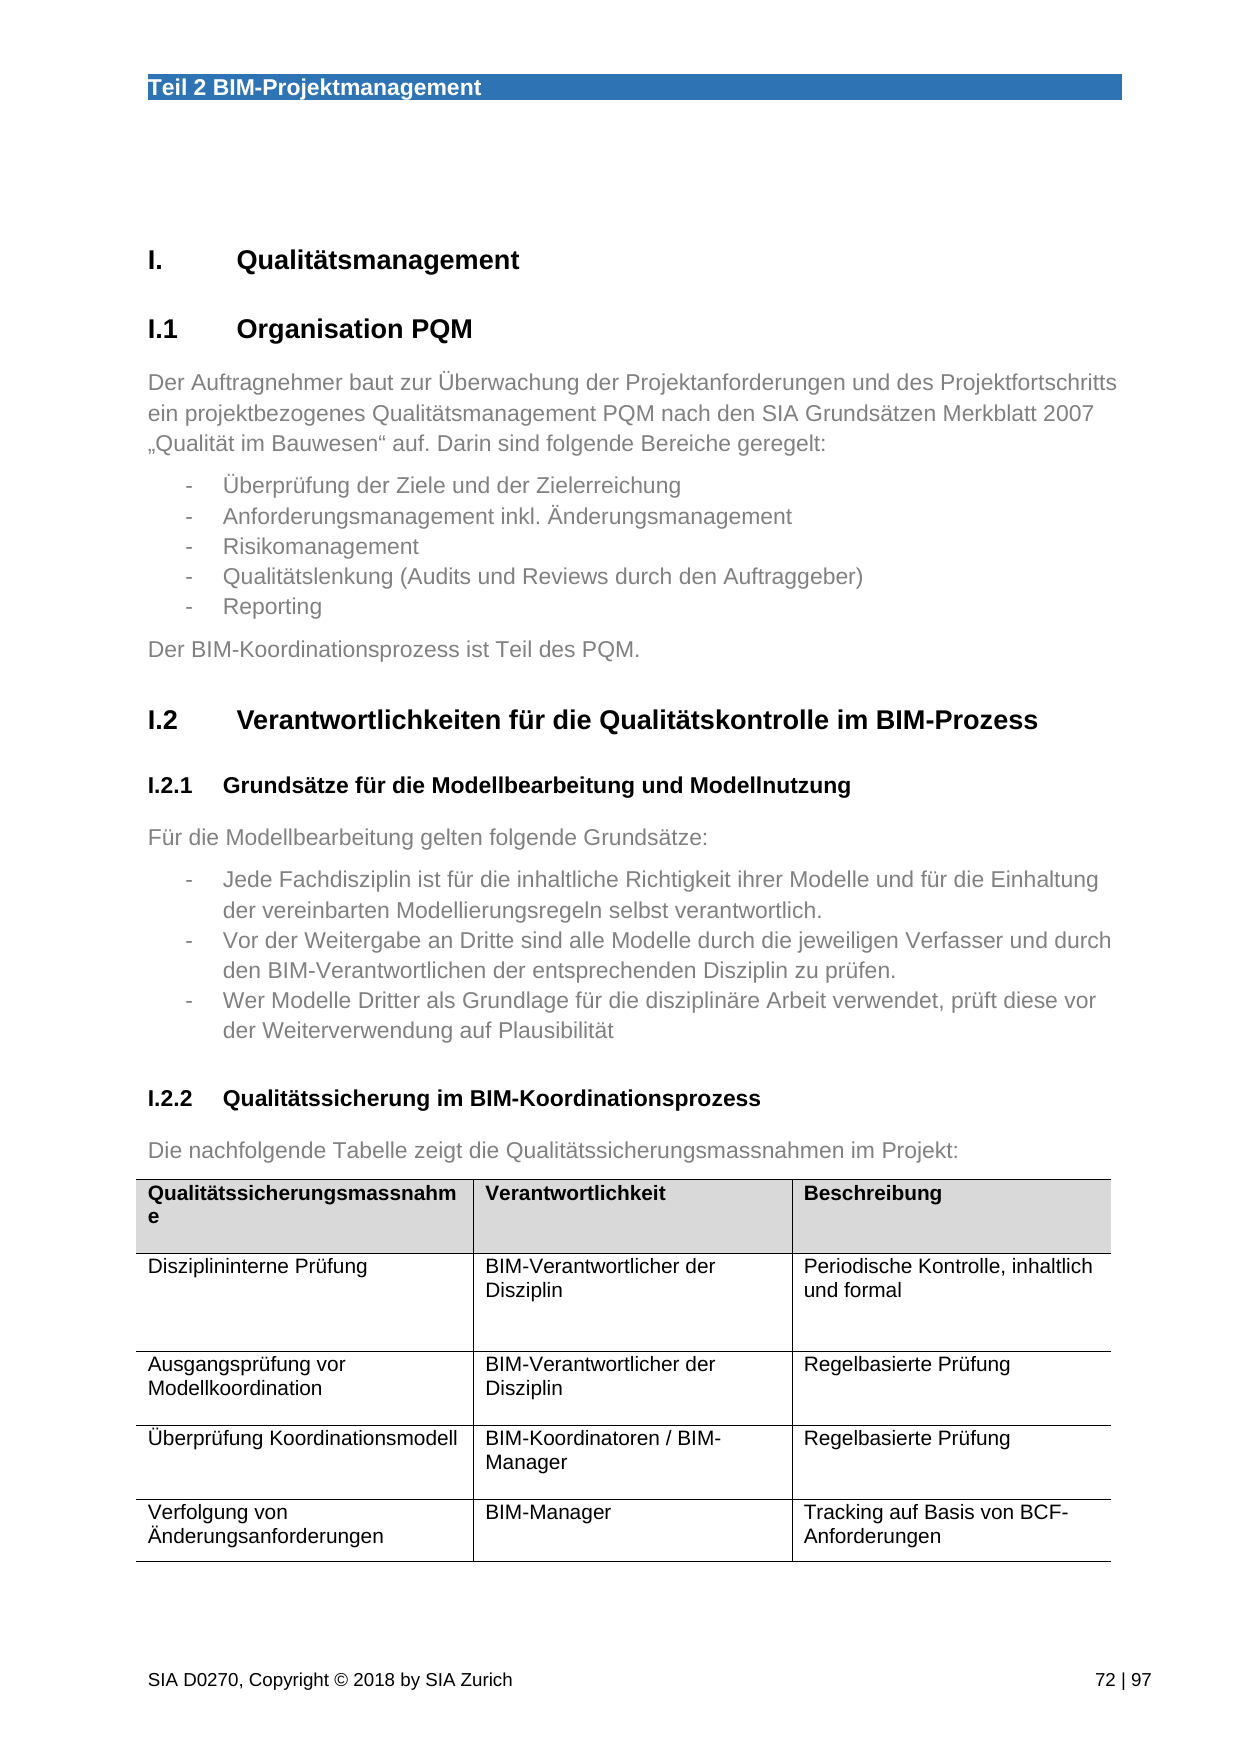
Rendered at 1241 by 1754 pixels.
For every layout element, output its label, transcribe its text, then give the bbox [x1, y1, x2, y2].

text Qualitätslenkung (Audits und Reviews durch den Auftraggeber) [185, 563, 1122, 589]
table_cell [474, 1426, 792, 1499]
text Organisation PQM [148, 313, 1122, 344]
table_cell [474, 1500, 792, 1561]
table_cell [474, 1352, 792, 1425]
text Qualitätssicherung im BIM-Koordinationsprozess [148, 1085, 1122, 1112]
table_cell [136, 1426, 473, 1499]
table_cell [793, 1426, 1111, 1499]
text Qualitätsmanagement [148, 244, 1122, 276]
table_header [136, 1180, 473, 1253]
text Für die Modellbearbeitung gelten folgende Grundsätze: [148, 824, 1122, 850]
text Jede Fachdisziplin ist für die inhaltliche Richtigkeit ihrer Modelle und für die Einhaltung der vereinbarten Modellierungsregeln selbst verantwortlich. [185, 866, 1122, 923]
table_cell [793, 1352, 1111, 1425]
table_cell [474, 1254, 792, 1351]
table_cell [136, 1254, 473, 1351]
text Der Auftragnehmer baut zur Überwachung der Projektanforderungen und des Projektfortschritts ein projektbezogenes Qualitätsmanagement PQM nach den SIA Grundsätzen Merkblatt 2007 „Qualität im Bauwesen“ auf. Darin sind folgende Bereiche geregelt: [148, 369, 1122, 456]
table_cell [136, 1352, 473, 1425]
text Der BIM-Koordinationsprozess ist Teil des PQM. [148, 636, 1122, 662]
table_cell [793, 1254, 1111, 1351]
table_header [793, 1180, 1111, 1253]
text Anforderungsmanagement inkl. Änderungsmanagement [185, 503, 1122, 529]
text Überprüfung der Ziele und der Zielerreichung [185, 472, 1122, 499]
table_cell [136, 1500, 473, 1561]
text Risikomanagement [185, 533, 1122, 559]
text Reporting [185, 593, 1122, 619]
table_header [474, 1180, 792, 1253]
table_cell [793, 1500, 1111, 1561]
text Wer Modelle Dritter als Grundlage für die disziplinäre Arbeit verwendet, prüft diese vor der Weiterverwendung auf Plausibilität [185, 987, 1122, 1044]
text Grundsätze für die Modellbearbeitung und Modellnutzung [148, 772, 1122, 799]
text Vor der Weitergabe an Dritte sind alle Modelle durch die jeweiligen Verfasser und durch den BIM-Verantwortlichen der entsprechenden Disziplin zu prüfen. [185, 927, 1122, 983]
text Verantwortlichkeiten für die Qualitätskontrolle im BIM-Prozess [148, 704, 1122, 735]
text Die nachfolgende Tabelle zeigt die Qualitätssicherungsmassnahmen im Projekt: [148, 1137, 1122, 1163]
